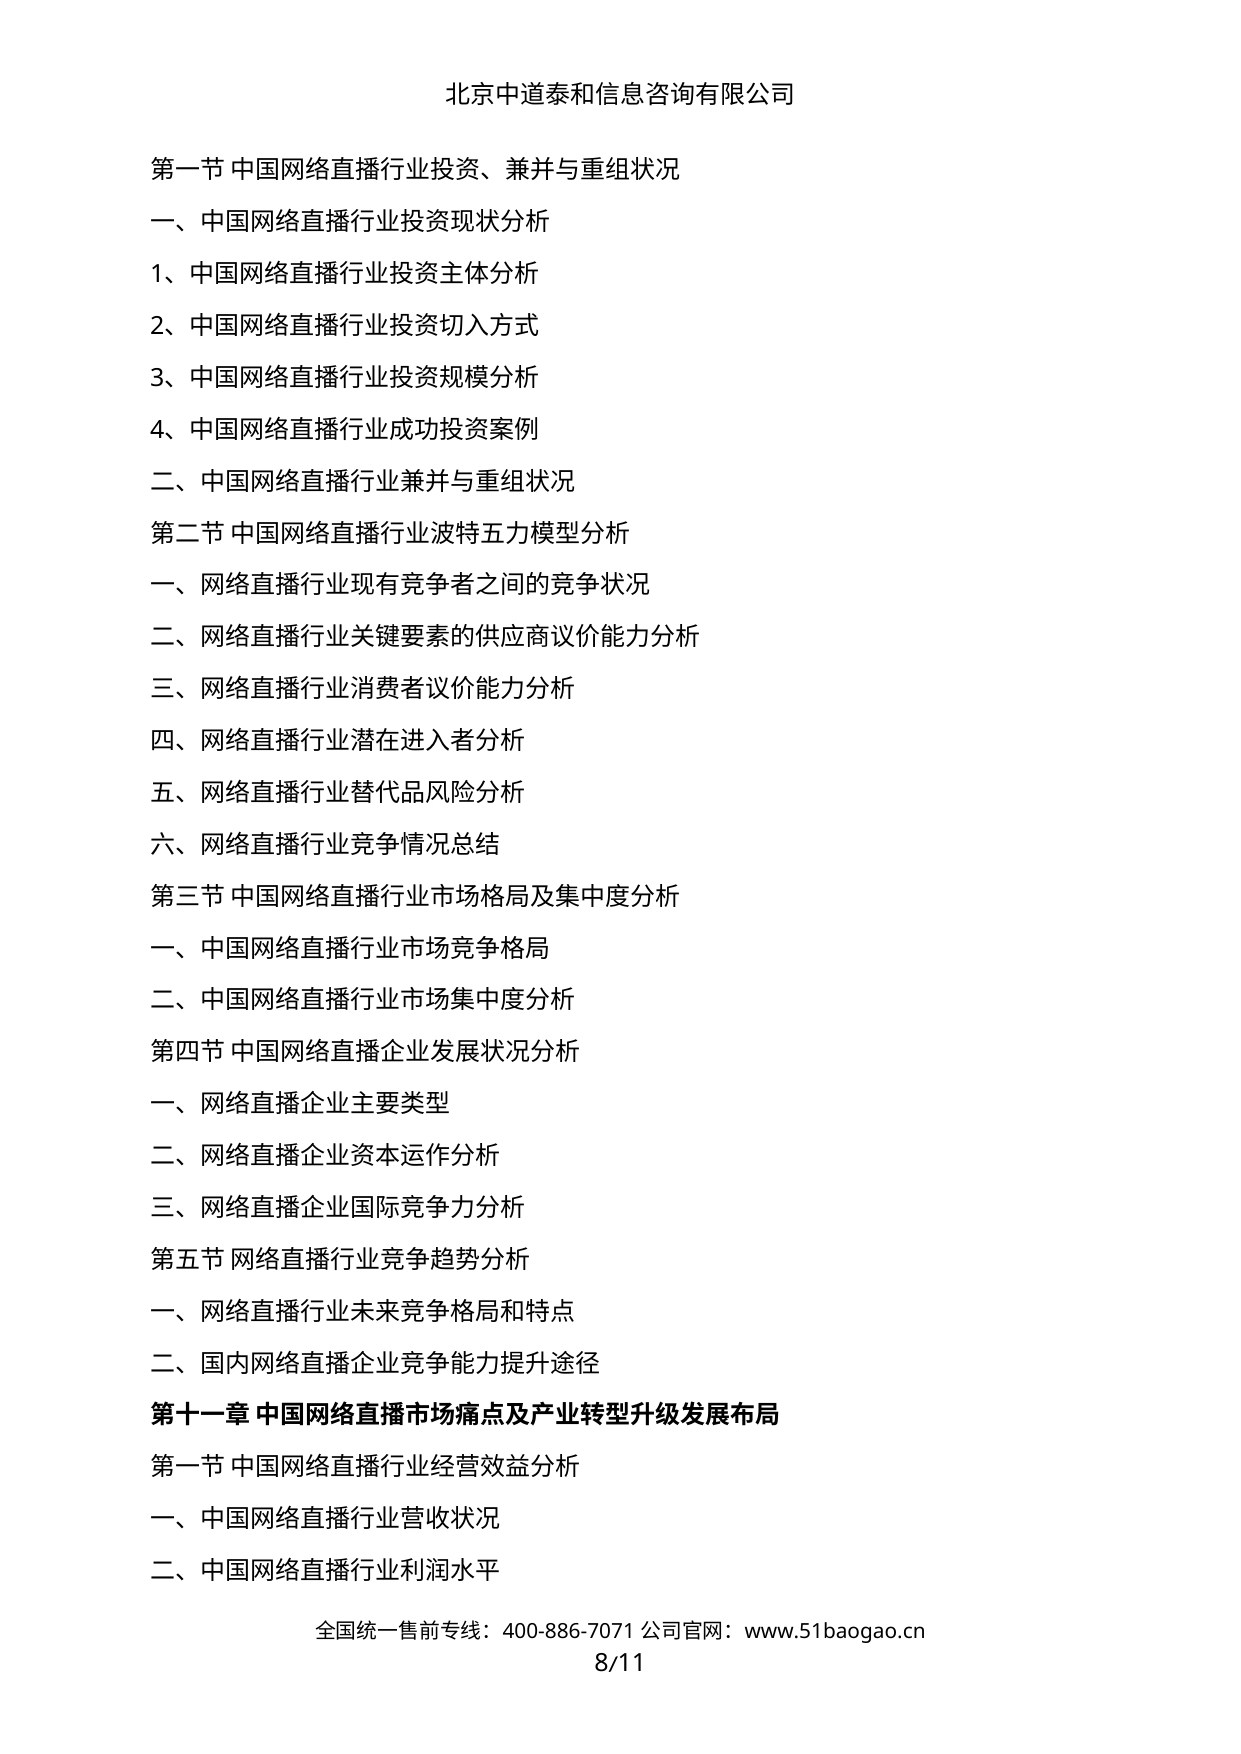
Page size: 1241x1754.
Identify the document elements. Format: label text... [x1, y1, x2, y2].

text 五、网络直播行业替代品风险分析 [150, 772, 1090, 809]
text 一、中国网络直播行业市场竞争格局 [150, 928, 1090, 964]
text 四、网络直播行业潜在进入者分析 [150, 721, 1090, 757]
text 第十一章 中国网络直播市场痛点及产业转型升级发展布局 [150, 1395, 1090, 1431]
text 第一节 中国网络直播行业投资、兼并与重组状况 [150, 150, 1090, 186]
text 第四节 中国网络直播企业发展状况分析 [150, 1032, 1090, 1068]
text 一、网络直播企业主要类型 [150, 1084, 1090, 1120]
text 4、中国网络直播行业成功投资案例 [150, 409, 1090, 446]
text 一、中国网络直播行业投资现状分析 [150, 202, 1090, 238]
text 1、中国网络直播行业投资主体分析 [150, 254, 1090, 290]
text 一、中国网络直播行业营收状况 [150, 1499, 1090, 1535]
text 六、网络直播行业竞争情况总结 [150, 824, 1090, 861]
text 二、中国网络直播行业市场集中度分析 [150, 980, 1090, 1016]
text 二、网络直播企业资本运作分析 [150, 1136, 1090, 1172]
text 第二节 中国网络直播行业波特五力模型分析 [150, 513, 1090, 549]
text 3、中国网络直播行业投资规模分析 [150, 357, 1090, 394]
text 一、网络直播行业现有竞争者之间的竞争状况 [150, 565, 1090, 601]
text 二、国内网络直播企业竞争能力提升途径 [150, 1343, 1090, 1379]
text 三、网络直播企业国际竞争力分析 [150, 1187, 1090, 1224]
text 第五节 网络直播行业竞争趋势分析 [150, 1239, 1090, 1276]
text 二、中国网络直播行业兼并与重组状况 [150, 461, 1090, 497]
text 三、网络直播行业消费者议价能力分析 [150, 669, 1090, 705]
text 二、中国网络直播行业利润水平 [150, 1551, 1090, 1587]
text 第一节 中国网络直播行业经营效益分析 [150, 1447, 1090, 1483]
text 二、网络直播行业关键要素的供应商议价能力分析 [150, 617, 1090, 653]
text 一、网络直播行业未来竞争格局和特点 [150, 1291, 1090, 1327]
text 2、中国网络直播行业投资切入方式 [150, 306, 1090, 342]
text 第三节 中国网络直播行业市场格局及集中度分析 [150, 876, 1090, 912]
